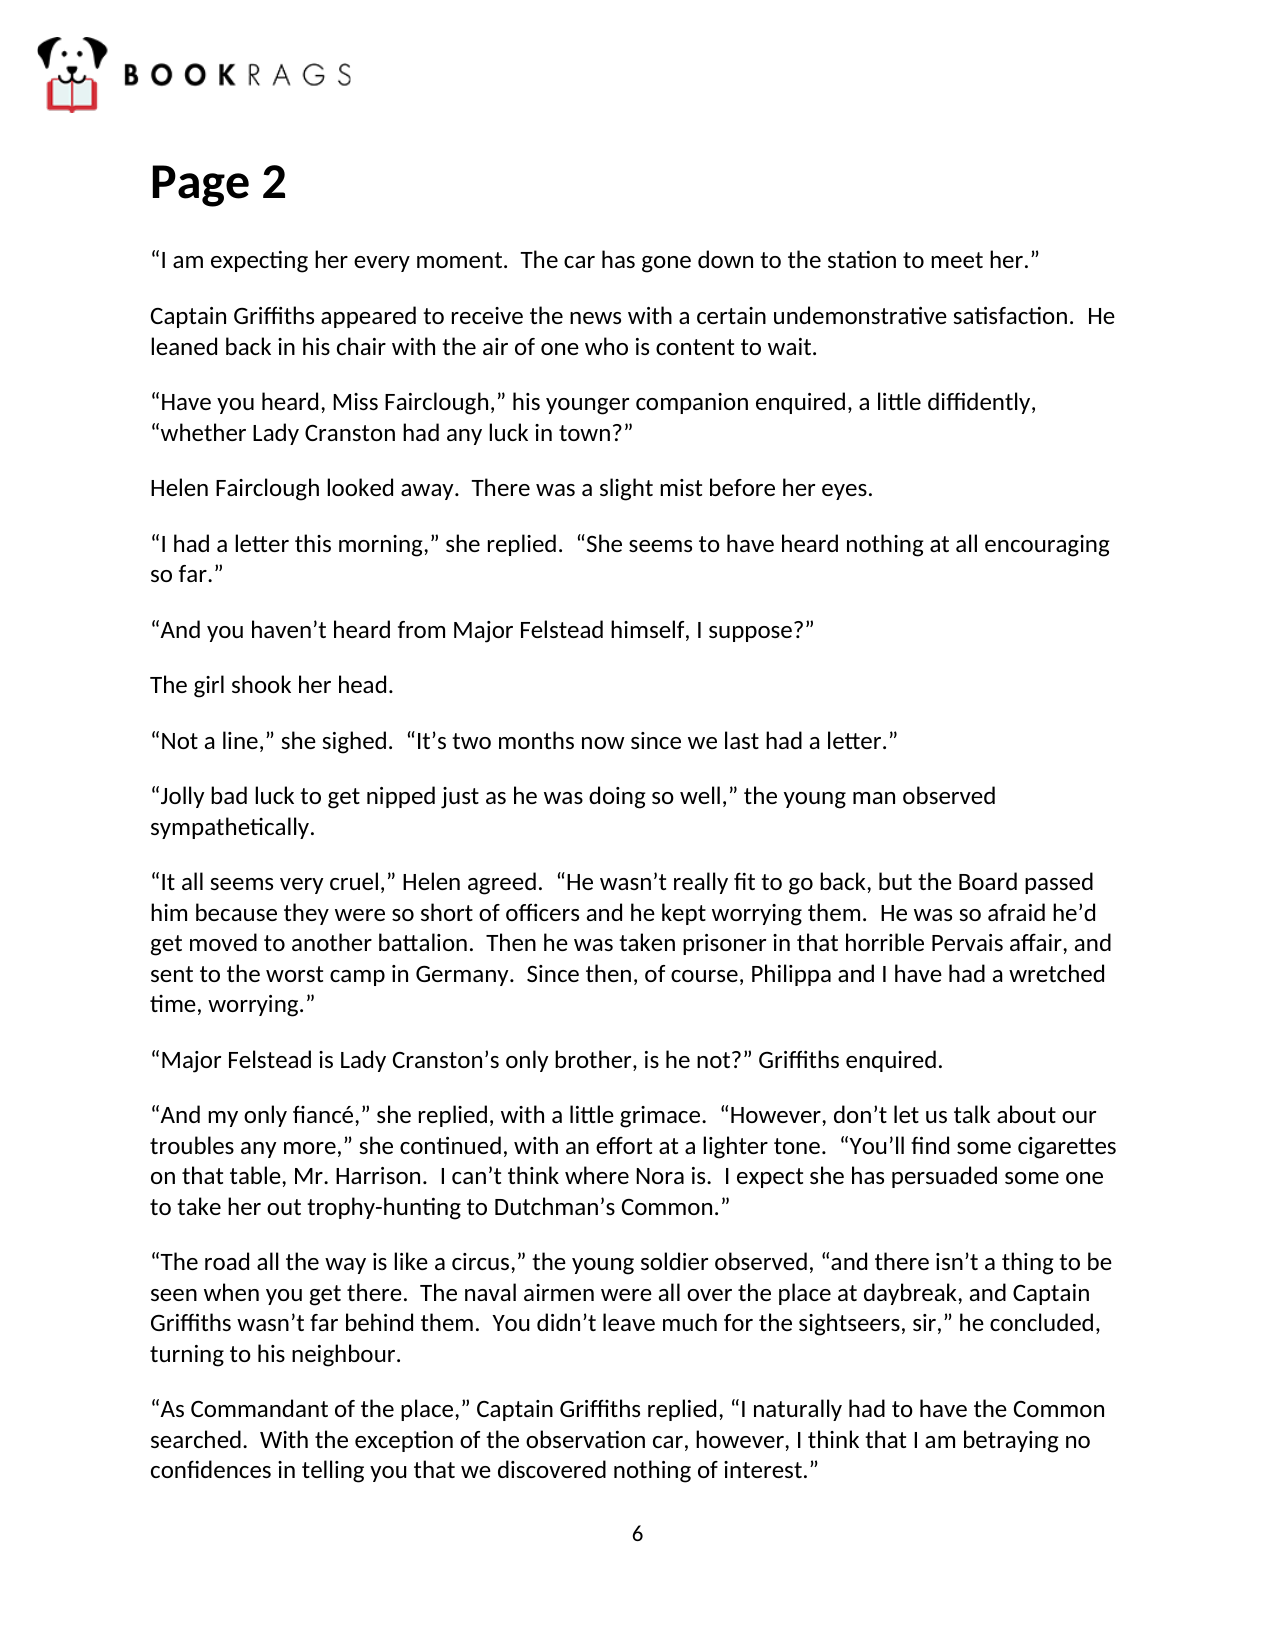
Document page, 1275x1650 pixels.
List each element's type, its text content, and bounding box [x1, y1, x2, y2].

text “And you haven’t heard from Major Felstead himself, I suppose?” [150, 614, 1125, 644]
text “It all seems very cruel,” Helen agreed. “He wasn’t really fit to go back, but the Board passed him because they were so short of officers and he kept worrying them. He was so afraid he’d get moved to another battalion. Then he was taken prisoner in that horrible Pervais affair, and sent to the worst camp in Germany. Since then, of course, Philippa and I have had a wretched time, worrying.” [150, 866, 1125, 1019]
text “Not a line,” she sighed. “It’s two months now since we last had a letter.” [150, 725, 1125, 755]
text “I am expecting her every moment. The car has gone down to the station to meet her.” [150, 244, 1125, 275]
text The girl shook her head. [150, 669, 1125, 700]
text “The road all the way is like a circus,” the young soldier observed, “and there isn’t a thing to be seen when you get there. The naval airmen were all over the place at daybreak, and Captain Griffiths wasn’t far behind them. You didn’t leave much for the sightseers, sir,” he concluded, turning to his neighbour. [150, 1247, 1125, 1369]
text “As Commandant of the place,” Captain Griffiths replied, “I naturally had to have the Common searched. With the exception of the observation car, however, I think that I am betraying no confidences in telling you that we discovered nothing of interest.” [150, 1394, 1125, 1485]
text “Have you heard, Miss Fairclough,” his younger companion enquired, a little diffidently, “whether Lady Cranston had any luck in town?” [150, 386, 1125, 447]
text Captain Griffiths appeared to receive the news with a certain undemonstrative satisfaction. He leaned back in his chair with the air of one who is content to wait. [150, 300, 1125, 361]
text “Major Felstead is Lady Cranston’s only brother, is he not?” Griffiths enquired. [150, 1044, 1125, 1074]
text Page 2 [150, 150, 1125, 211]
text “Jolly bad luck to get nipped just as he was doing so well,” the young man observed sympathetically. [150, 780, 1125, 841]
text Helen Fairclough looked away. There was a slight mist before her eyes. [150, 472, 1125, 503]
text “And my only fiancé,” she replied, with a little grimace. “However, don’t let us talk about our troubles any more,” she continued, with an effort at a lighter tone. “You’ll find some cigarettes on that table, Mr. Harrison. I can’t think where Nora is. I expect she has persuaded some one to take her out trophy-hunting to Dutchman’s Common.” [150, 1099, 1125, 1222]
text “I had a letter this morning,” she replied. “She seems to have heard nothing at all encouraging so far.” [150, 528, 1125, 589]
picture [37, 37, 351, 113]
